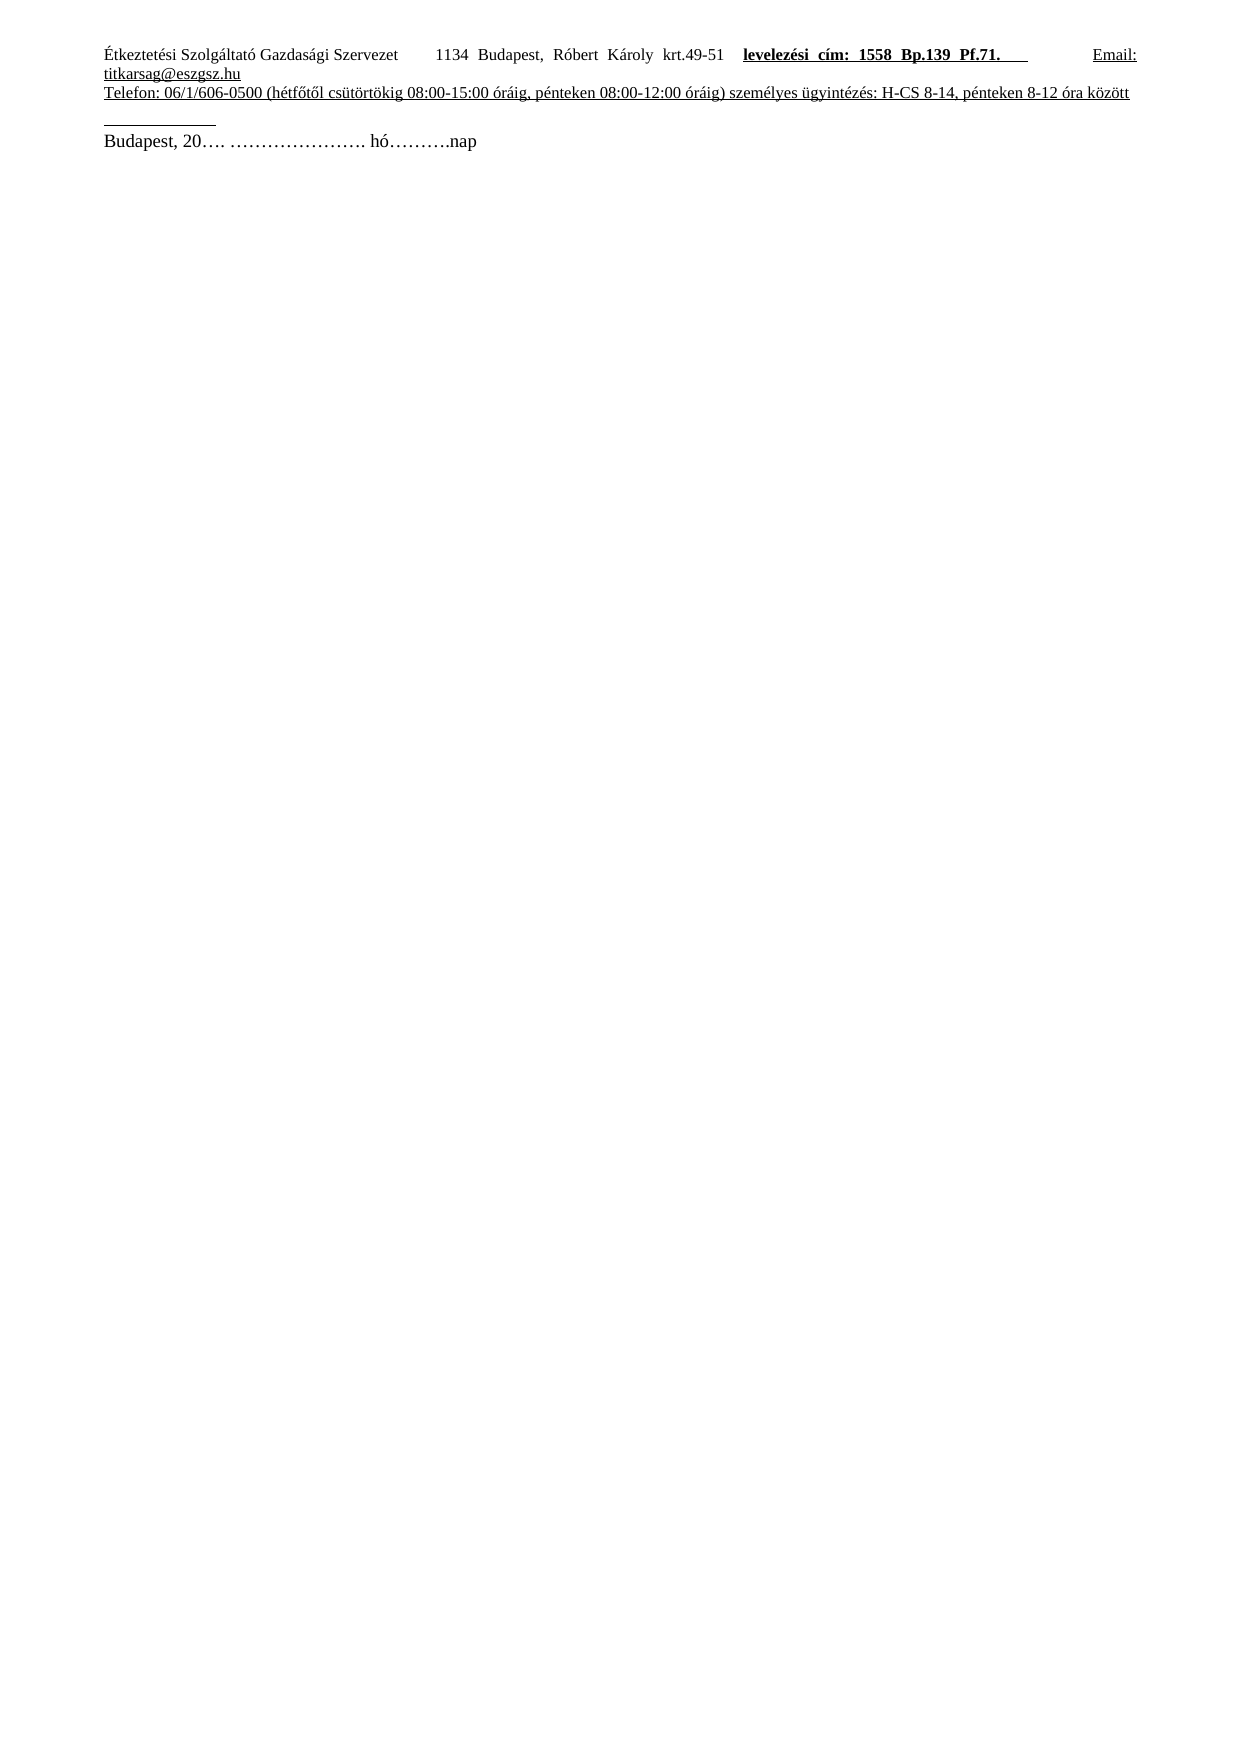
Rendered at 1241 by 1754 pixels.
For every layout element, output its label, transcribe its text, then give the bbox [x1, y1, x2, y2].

text Budapest, 20…. …………………. hó……….nap [103, 130, 1137, 151]
